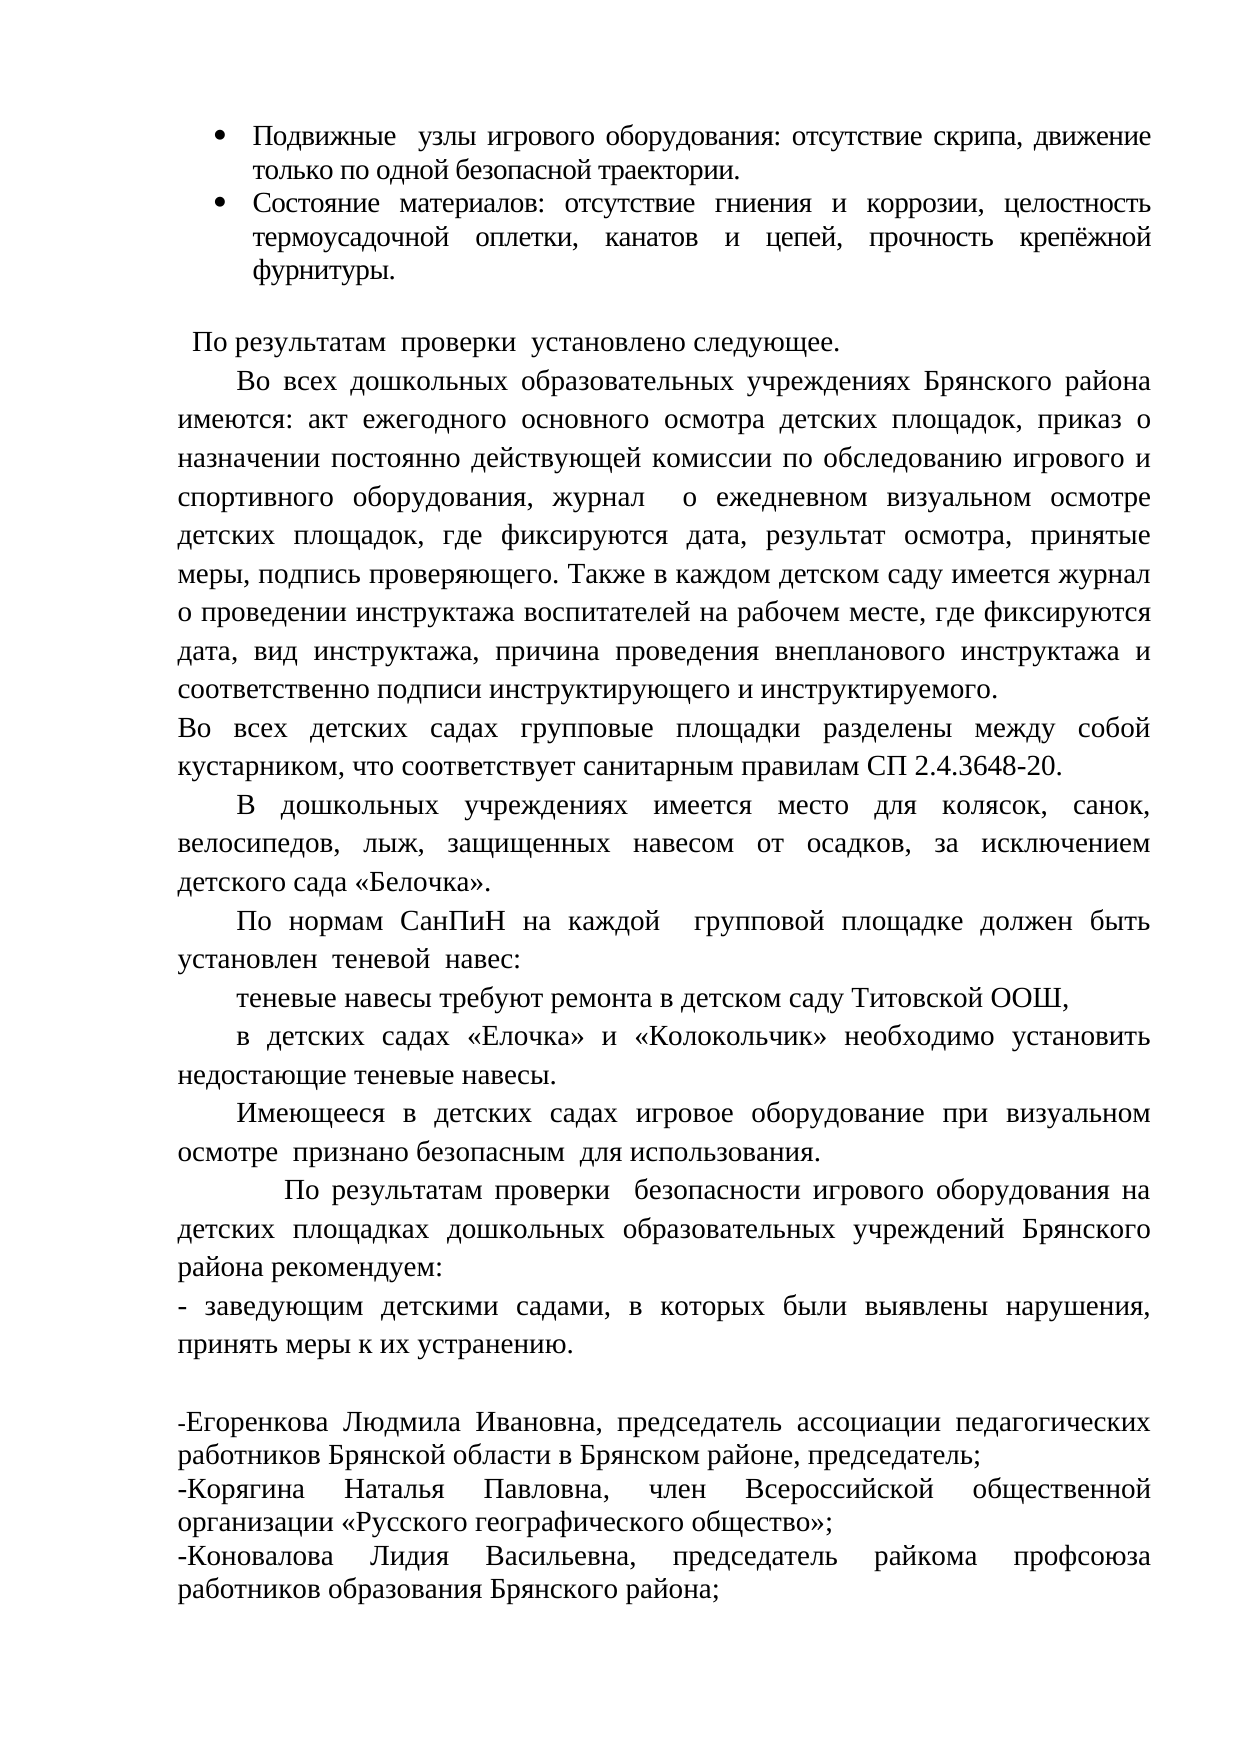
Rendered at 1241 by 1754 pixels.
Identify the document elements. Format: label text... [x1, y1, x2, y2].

text -Егоренкова Людмила Ивановна, председатель ассоциации педагогических работников Брянской области в Брянском районе, председатель; [177, 1404, 1152, 1471]
text По результатам проверки установлено следующее. [177, 324, 1152, 358]
text -Корягина Наталья Павловна, член Всероссийской общественной организации «Русского географического общество»; [177, 1471, 1152, 1538]
text В дошкольных учреждениях имеется место для колясок, санок, велосипедов, лыж, защищенных навесом от осадков, за исключением детского сада «Белочка». [177, 787, 1152, 898]
text теневые навесы требуют ремонта в детском саду Титовской ООШ, [177, 980, 1152, 1013]
text Во всех детских садах групповые площадки разделены между собой кустарником, что соответствует санитарным правилам СП 2.4.3648-20. [177, 710, 1152, 782]
text По нормам СанПиН на каждой групповой площадке должен быть установлен теневой навес: [177, 903, 1152, 975]
list Подвижные узлы игрового оборудования: отсутствие скрипа, движение только по одной безопасной траектории. [215, 118, 1152, 185]
text По результатам проверки безопасности игрового оборудования на детских площадках дошкольных образовательных учреждений Брянского района рекомендуем: [177, 1172, 1152, 1283]
text Во всех дошкольных образовательных учреждениях Брянского района имеются: акт ежегодного основного осмотра детских площадок, приказ о назначении постоянно действующей комиссии по обследованию игрового и спортивного оборудования, журнал о ежедневном визуальном осмотре детских площадок, где фиксируются дата, результат осмотра, принятые меры, подпись проверяющего. Также в каждом детском саду имеется журнал о проведении инструктажа воспитателей на рабочем месте, где фиксируются дата, вид инструктажа, причина проведения внепланового инструктажа и соответственно подписи инструктирующего и инструктируемого. [177, 363, 1152, 705]
text - заведующим детскими садами, в которых были выявлены нарушения, принять меры к их устранению. [177, 1288, 1152, 1360]
text в детских садах «Елочка» и «Колокольчик» необходимо установить недостающие теневые навесы. [177, 1018, 1152, 1090]
list Состояние материалов: отсутствие гниения и коррозии, целостность термоусадочной оплетки, канатов и цепей, прочность крепёжной фурнитуры. [215, 185, 1152, 286]
text -Коновалова Лидия Васильевна, председатель райкома профсоюза работников образования Брянского района; [177, 1538, 1152, 1605]
text Имеющееся в детских садах игровое оборудование при визуальном осмотре признано безопасным для использования. [177, 1095, 1152, 1167]
